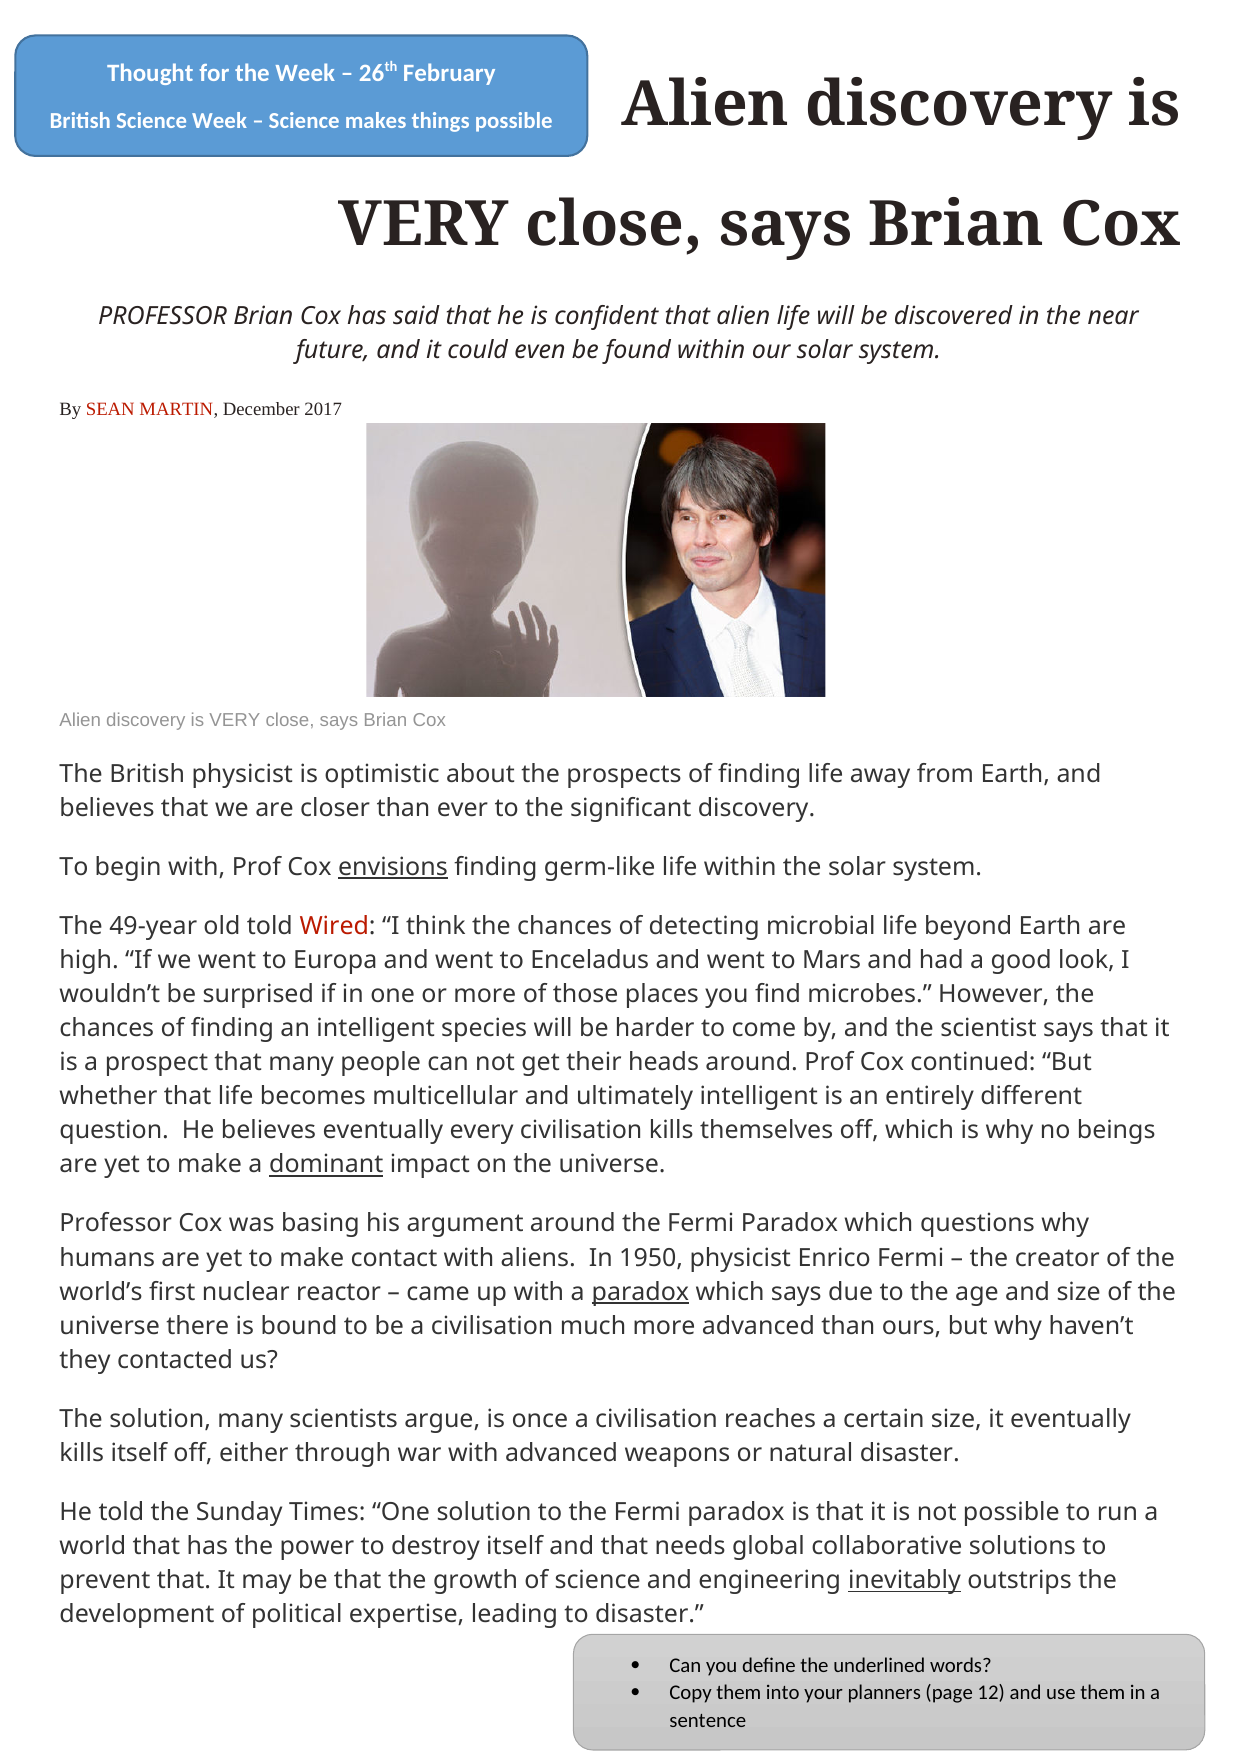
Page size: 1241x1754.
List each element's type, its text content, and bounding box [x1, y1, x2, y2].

text By SEAN MARTIN, December 2017 [59, 397, 1181, 419]
text The British physicist is optimistic about the prospects of finding life away from Earth, and believes that we are closer than ever to the significant discovery. [59, 755, 1181, 823]
text Alien discovery is [587, 59, 1181, 144]
text To begin with, Prof Cox envisions finding germ-like life within the solar system. [59, 848, 1181, 883]
text The 49-year old told Wired: “I think the chances of detecting microbial life beyond Earth are high. “If we went to Europa and went to Enceladus and went to Mars and had a good look, I wouldn’t be surprised if in one or more of those places you find microbes.” However, the chances of finding an intelligent species will be harder to come by, and the scientist says that it is a prospect that many people can not get their heads around. Prof Cox continued: “But whether that life becomes multicellular and ultimately intelligent is an entirely different question. He believes eventually every civilisation kills themselves off, which is why no beings are yet to make a dominant impact on the universe. [59, 908, 1181, 1180]
text Alien discovery is VERY close, says Brian Cox [59, 699, 1181, 730]
list He told the Sunday Times: “One solution to the Fermi paradox is that it is not possible to run a world that has the power to destroy itself and that needs global collaborative solutions to prevent that. It may be that the growth of science and engineering inevitably outstrips the development of political expertise, leading to disaster.” [59, 1493, 1181, 1630]
text Professor Cox was basing his argument around the Fermi Paradox which questions why humans are yet to make contact with aliens. In 1950, physicist Enrico Fermi – the creator of the world’s first nuclear reactor – came up with a paradox which says due to the age and size of the universe there is bound to be a civilisation much more advanced than ours, but why haven’t they contacted us? [59, 1205, 1181, 1375]
picture [366, 423, 826, 697]
text VERY close, says Brian Cox [59, 178, 1181, 264]
text The solution, many scientists argue, is once a civilisation reaches a certain size, it eventually kills itself off, either through war with advanced weapons or natural disaster. [59, 1400, 1181, 1468]
text PROFESSOR Brian Cox has said that he is confident that alien life will be discovered in the near future, and it could even be found within our solar system. [59, 298, 1181, 366]
